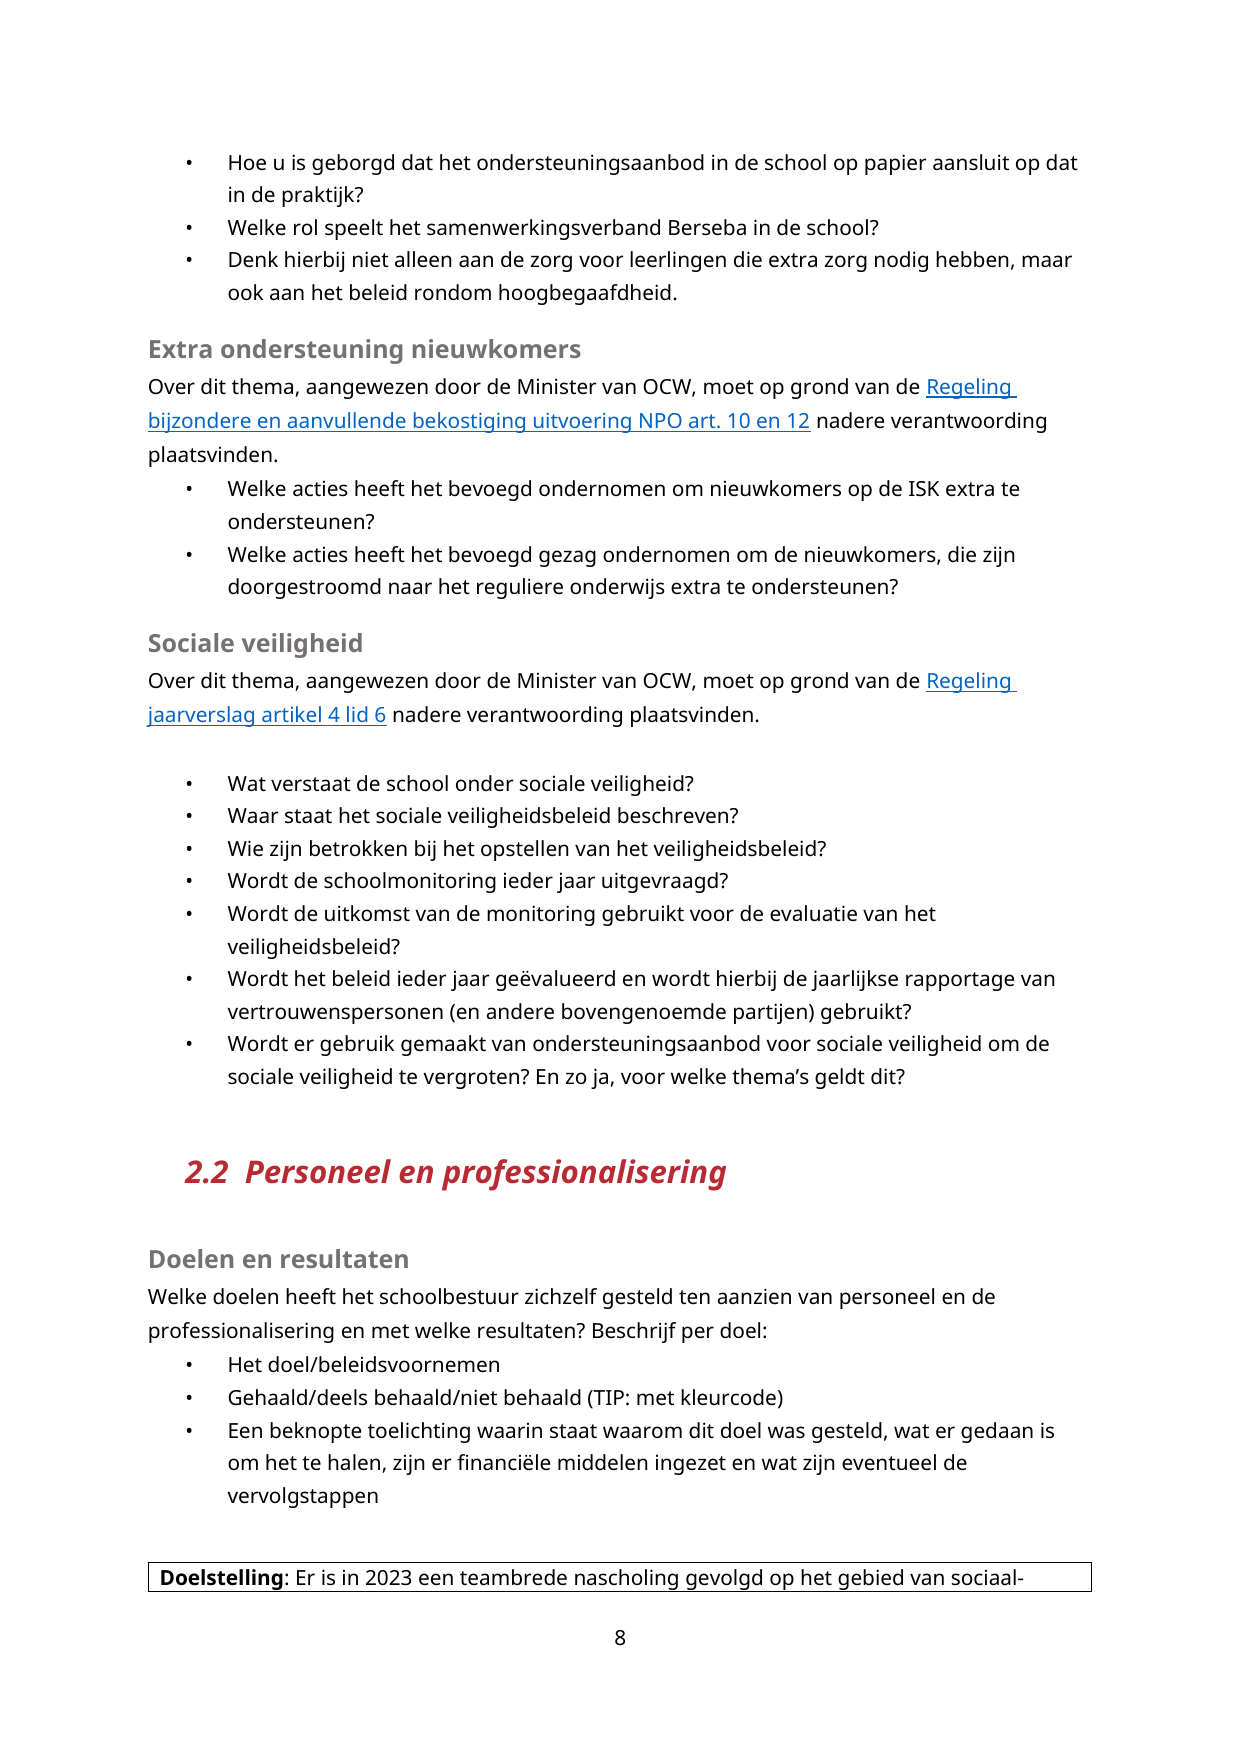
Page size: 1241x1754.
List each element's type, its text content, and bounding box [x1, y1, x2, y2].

text Welke doelen heeft het schoolbestuur zichzelf gesteld ten aanzien van personeel en de professionalisering en met welke resultaten? Beschrijf per doel: [148, 1282, 1093, 1345]
list Wie zijn betrokken bij het opstellen van het veiligheidsbeleid? [185, 834, 1093, 862]
list Welke acties heeft het bevoegd gezag ondernomen om de nieuwkomers, die zijn doorgestroomd naar het reguliere onderwijs extra te ondersteunen? [185, 540, 1093, 601]
subtitle Extra ondersteuning nieuwkomers [148, 331, 1093, 366]
list Een beknopte toelichting waarin staat waarom dit doel was gesteld, wat er gedaan is om het te halen, zijn er financiële middelen ingezet en wat zijn eventueel de vervolgstappen [185, 1416, 1093, 1509]
list Welke acties heeft het bevoegd ondernomen om nieuwkomers op de ISK extra te ondersteunen? [185, 474, 1093, 536]
list Gehaald/deels behaald/niet behaald (TIP: met kleurcode) [185, 1383, 1093, 1412]
list Welke rol speelt het samenwerkingsverband Berseba in de school? [185, 213, 1093, 241]
list Hoe u is geborgd dat het ondersteuningsaanbod in de school op papier aansluit op dat in de praktijk? [185, 148, 1093, 209]
list Waar staat het sociale veiligheidsbeleid beschreven? [185, 801, 1093, 830]
list Het doel/beleidsvoornemen [185, 1351, 1093, 1379]
list Wordt er gebruik gemaakt van ondersteuningsaanbod voor sociale veiligheid om de sociale veiligheid te vergroten? En zo ja, voor welke thema’s geldt dit? [185, 1029, 1093, 1091]
list Wordt de uitkomst van de monitoring gebruikt voor de evaluatie van het veiligheidsbeleid? [185, 899, 1093, 960]
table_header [149, 1563, 1091, 1591]
subtitle Doelen en resultaten [148, 1242, 1093, 1276]
list Wat verstaat de school onder sociale veiligheid? [185, 769, 1093, 797]
subtitle Personeel en professionalisering [185, 1150, 1093, 1192]
list Wordt het beleid ieder jaar geëvalueerd en wordt hierbij de jaarlijkse rapportage van vertrouwenspersonen (en andere bovengenoemde partijen) gebruikt? [185, 964, 1093, 1025]
text Over dit thema, aangewezen door de Minister van OCW, moet op grond van de Regeling bijzondere en aanvullende bekostiging uitvoering NPO art. 10 en 12 nadere verantwoording plaatsvinden. [148, 372, 1093, 469]
text Over dit thema, aangewezen door de Minister van OCW, moet op grond van de Regeling jaarverslag artikel 4 lid 6 nadere verantwoording plaatsvinden. [148, 667, 1093, 729]
subtitle Sociale veiligheid [148, 626, 1093, 660]
list Wordt de schoolmonitoring ieder jaar uitgevraagd? [185, 867, 1093, 895]
list Denk hierbij niet alleen aan de zorg voor leerlingen die extra zorg nodig hebben, maar ook aan het beleid rondom hoogbegaafdheid. [185, 245, 1093, 306]
